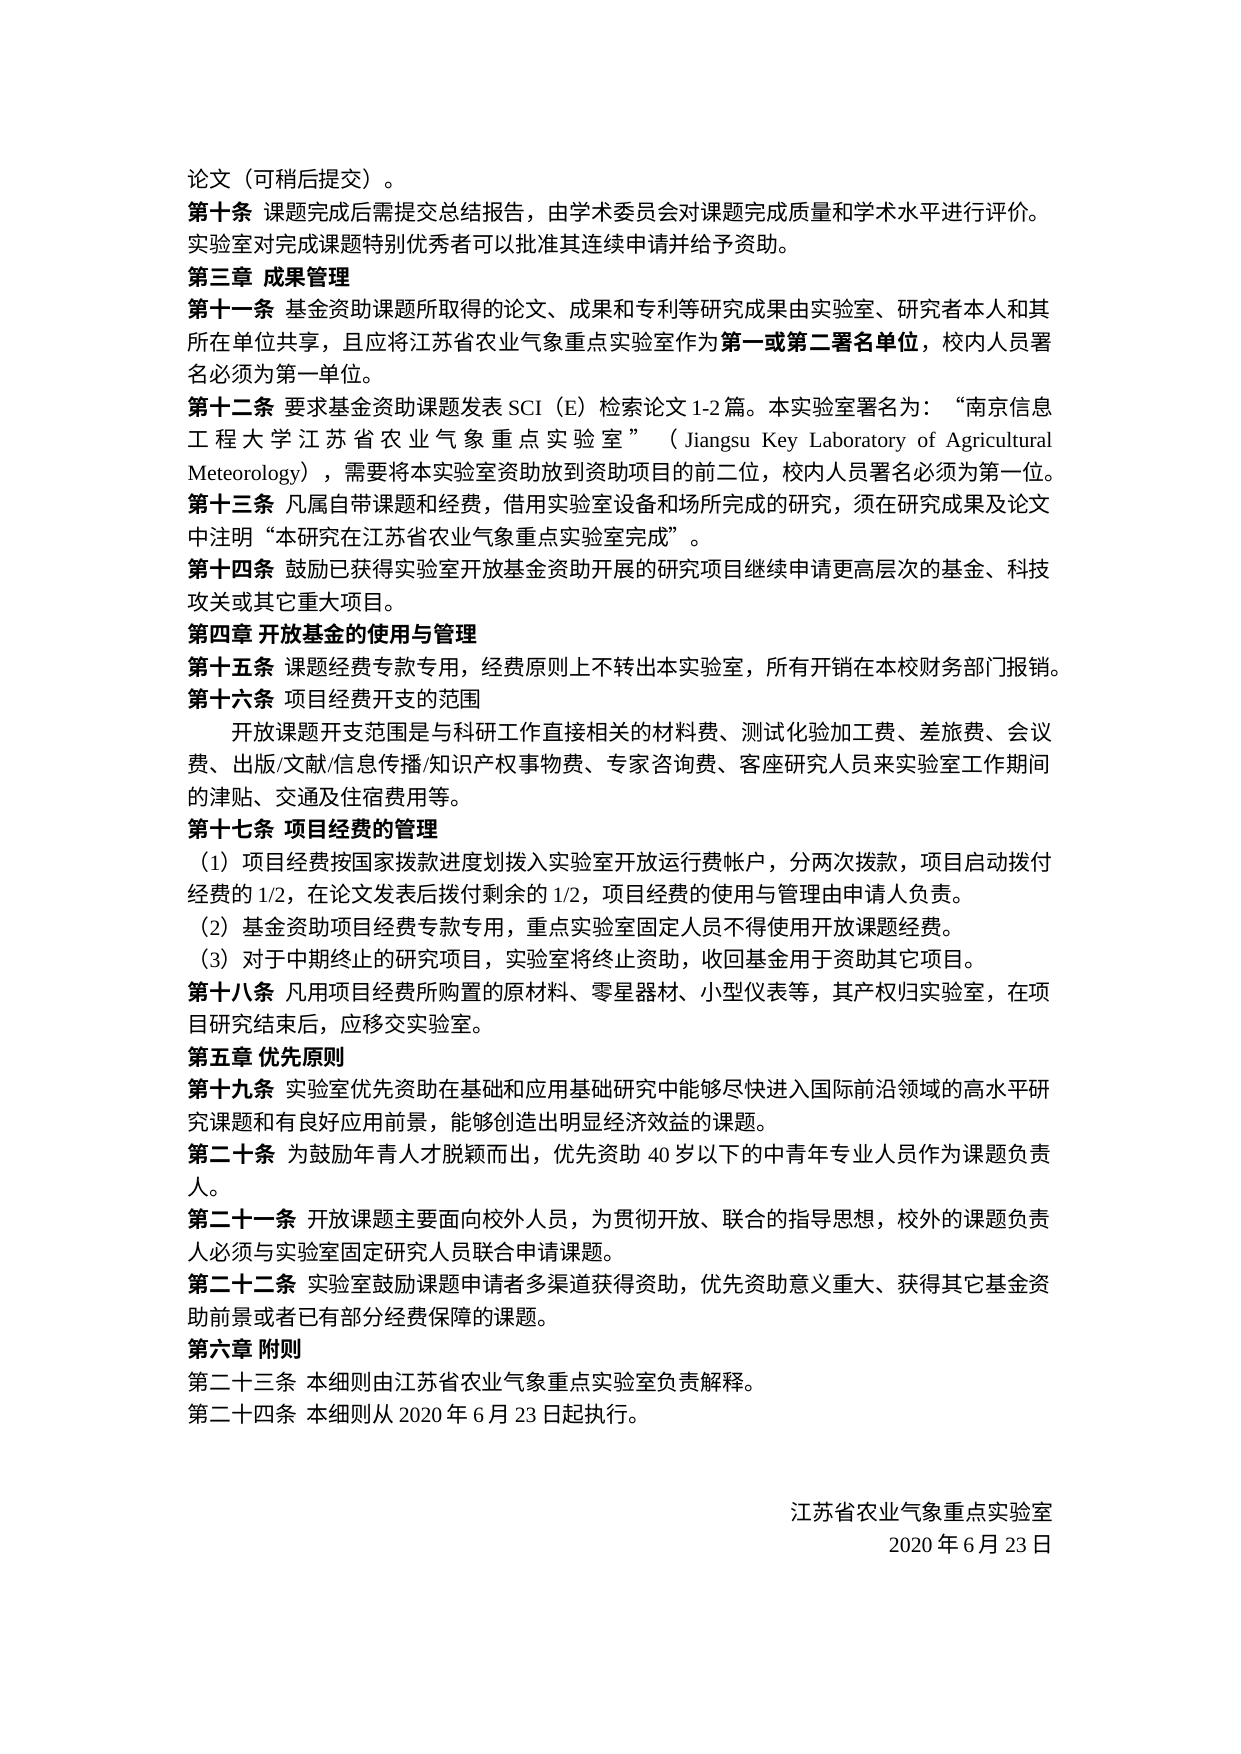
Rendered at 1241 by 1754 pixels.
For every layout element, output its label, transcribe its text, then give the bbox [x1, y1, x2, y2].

text （1）项目经费按国家拨款进度划拨入实验室开放运行费帐户，分两次拨款，项目启动拨付经费的1/2，在论文发表后拨付剩余的1/2，项目经费的使用与管理由申请人负责。 [187, 844, 1053, 909]
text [187, 162, 1053, 194]
text 第十九条 实验室优先资助在基础和应用基础研究中能够尽快进入国际前沿领域的高水平研究课题和有良好应用前景，能够创造出明显经济效益的课题。 [187, 1072, 1053, 1137]
text （2）基金资助项目经费专款专用，重点实验室固定人员不得使用开放课题经费。 [187, 909, 1053, 942]
text 第二十二条 实验室鼓励课题申请者多渠道获得资助，优先资助意义重大、获得其它基金资助前景或者已有部分经费保障的课题。 [187, 1267, 1053, 1332]
text 江苏省农业气象重点实验室 [187, 1494, 1053, 1527]
text 第十一条 基金资助课题所取得的论文、成果和专利等研究成果由实验室、研究者本人和其所在单位共享，且应将江苏省农业气象重点实验室作为第一或第二署名单位，校内人员署名必须为第一单位。 [187, 292, 1053, 389]
text 第二十条 为鼓励年青人才脱颖而出，优先资助40岁以下的中青年专业人员作为课题负责人。 [187, 1137, 1053, 1202]
text 第三章 成果管理 [187, 259, 1053, 292]
text 第十三条 凡属自带课题和经费，借用实验室设备和场所完成的研究，须在研究成果及论文中注明“本研究在江苏省农业气象重点实验室完成”。 [187, 487, 1053, 552]
text 第二十四条 本细则从2020年6月23日起执行。 [187, 1397, 1053, 1429]
text 第十七条 项目经费的管理 [187, 812, 1053, 844]
text 第四章 开放基金的使用与管理 [187, 617, 1053, 649]
text 第十二条 要求基金资助课题发表SCI（E）检索论文1-2篇。本实验室署名为：“南京信息工程大学江苏省农业气象重点实验室”（Jiangsu Key Laboratory of Agricultural Meteorology），需要将本实验室资助放到资助项目的前二位，校内人员署名必须为第一位。 [187, 389, 1053, 487]
text 第十八条 凡用项目经费所购置的原材料、零星器材、小型仪表等，其产权归实验室，在项目研究结束后，应移交实验室。 [187, 974, 1053, 1039]
text 第二十三条 本细则由江苏省农业气象重点实验室负责解释。 [187, 1364, 1053, 1397]
text 第二十一条 开放课题主要面向校外人员，为贯彻开放、联合的指导思想，校外的课题负责人必须与实验室固定研究人员联合申请课题。 [187, 1202, 1053, 1267]
text （3）对于中期终止的研究项目，实验室将终止资助，收回基金用于资助其它项目。 [187, 942, 1053, 974]
text 第五章 优先原则 [187, 1039, 1053, 1072]
text 第十条 课题完成后需提交总结报告，由学术委员会对课题完成质量和学术水平进行评价。实验室对完成课题特别优秀者可以批准其连续申请并给予资助。 [187, 194, 1053, 259]
text 第六章 附则 [187, 1332, 1053, 1364]
text 第十四条 鼓励已获得实验室开放基金资助开展的研究项目继续申请更高层次的基金、科技攻关或其它重大项目。 [187, 552, 1053, 617]
text 开放课题开支范围是与科研工作直接相关的材料费、测试化验加工费、差旅费、会议费、出版/文献/信息传播/知识产权事物费、专家咨询费、客座研究人员来实验室工作期间的津贴、交通及住宿费用等。 [187, 714, 1053, 812]
text 2020年6月23日 [187, 1527, 1053, 1559]
text 第十五条 课题经费专款专用，经费原则上不转出本实验室，所有开销在本校财务部门报销。 [187, 649, 1053, 682]
text 第十六条 项目经费开支的范围 [187, 682, 1053, 714]
